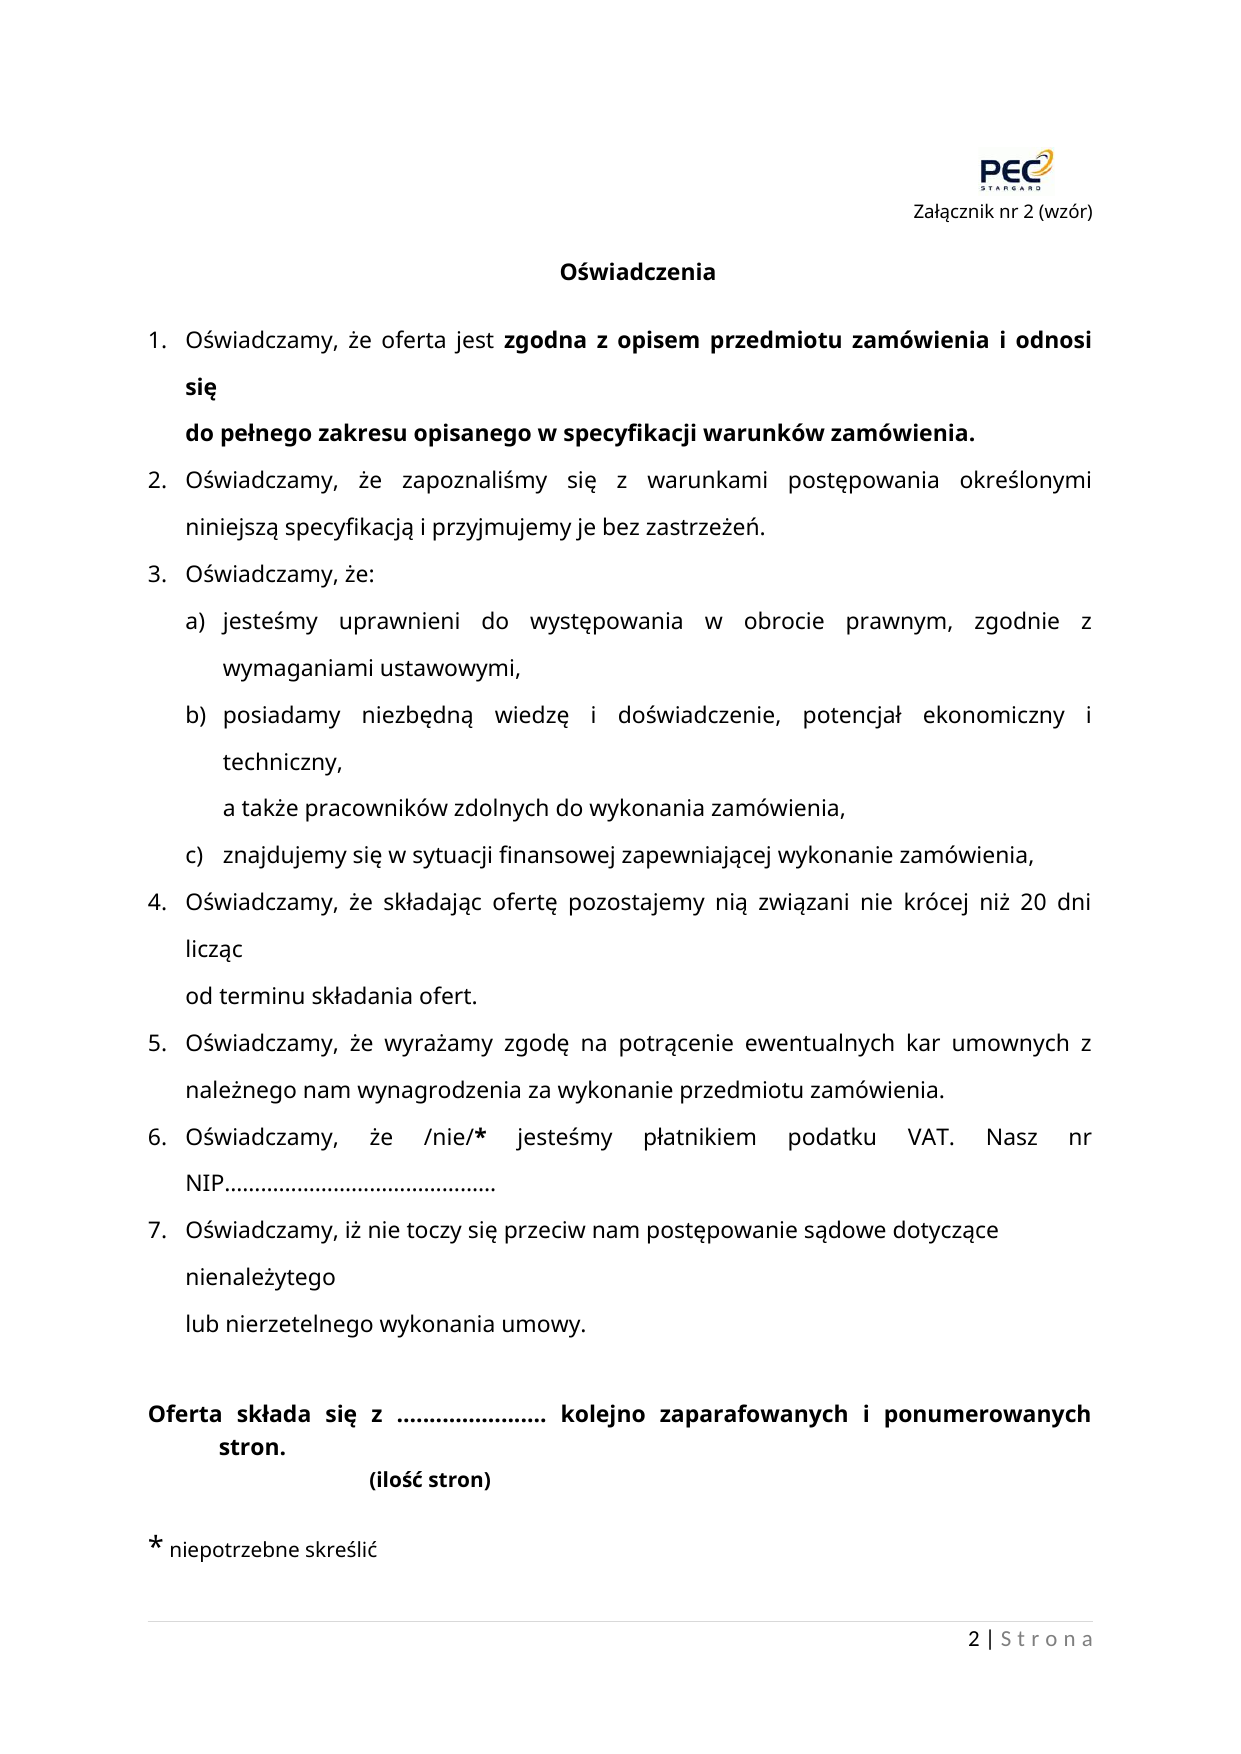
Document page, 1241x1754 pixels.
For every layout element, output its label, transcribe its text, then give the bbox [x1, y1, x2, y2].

list jesteśmy uprawnieni do występowania w obrocie prawnym, zgodnie z wymaganiami ustawowymi, [185, 605, 1093, 683]
list znajdujemy się w sytuacji finansowej zapewniającej wykonanie zamówienia, [185, 839, 1093, 871]
list Oświadczamy, iż nie toczy się przeciw nam postępowanie sądowe dotyczące nienależytego [148, 1214, 1093, 1292]
text * niepotrzebne skreślić [148, 1526, 1093, 1566]
list Oświadczamy, że składając ofertę pozostajemy nią związani nie krócej niż 20 dni licząc od terminu składania ofert. [148, 886, 1093, 1011]
list posiadamy niezbędną wiedzę i doświadczenie, potencjał ekonomiczny i techniczny, a także pracowników zdolnych do wykonania zamówienia, [185, 699, 1093, 824]
picture [978, 147, 1055, 196]
list Oświadczamy, że: [148, 558, 1093, 589]
list Oświadczamy, że oferta jest zgodna z opisem przedmiotu zamówienia i odnosi się do pełnego zakresu opisanego w specyfikacji warunków zamówienia. [148, 324, 1093, 449]
list Oświadczamy, że /nie/* jesteśmy płatnikiem podatku VAT. Nasz nr NIP……………………………………… [148, 1121, 1093, 1199]
text Załącznik nr 2 (wzór) [183, 198, 1093, 223]
text lub nierzetelnego wykonania umowy. [185, 1308, 1093, 1339]
text Oferta składa się z ....................... kolejno zaparafowanych i ponumerowanych stron. [148, 1397, 1093, 1462]
list Oświadczamy, że zapoznaliśmy się z warunkami postępowania określonymi niniejszą specyfikacją i przyjmujemy je bez zastrzeżeń. [148, 464, 1093, 542]
list Oświadczamy, że wyrażamy zgodę na potrącenie ewentualnych kar umownych z należnego nam wynagrodzenia za wykonanie przedmiotu zamówienia. [148, 1027, 1093, 1105]
text (ilość stron) [295, 1465, 1093, 1493]
text Oświadczenia [183, 256, 1093, 287]
